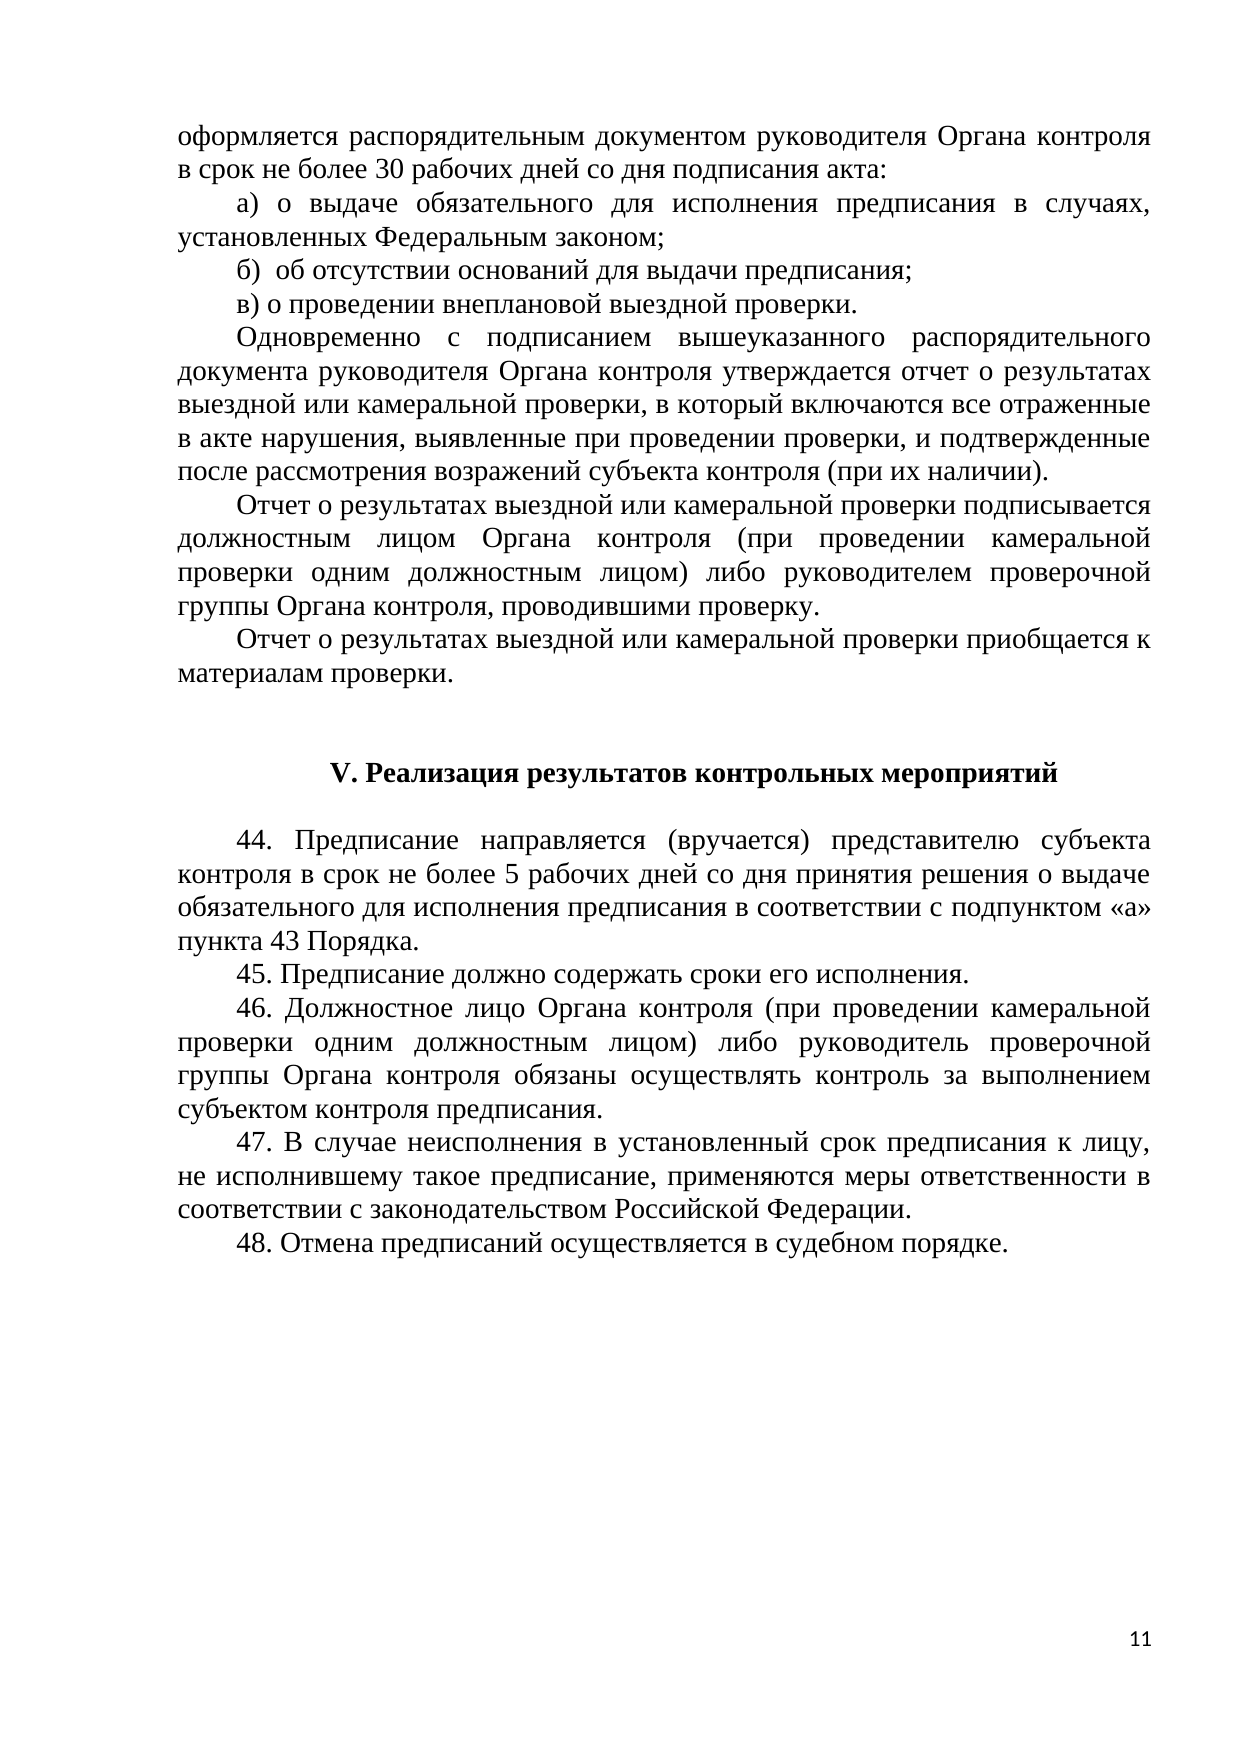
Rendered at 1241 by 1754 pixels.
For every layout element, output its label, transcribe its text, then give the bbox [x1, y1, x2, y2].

text 46. Должностное лицо Органа контроля (при проведении камеральной проверки одним должностным лицом) либо руководитель проверочной группы Органа контроля обязаны осуществлять контроль за выполнением субъектом контроля предписания. [177, 990, 1152, 1124]
text 45. Предписание должно содержать сроки его исполнения. [177, 957, 1152, 990]
text в) о проведении внеплановой выездной проверки. [177, 286, 1152, 319]
text б) об отсутствии оснований для выдачи предписания; [177, 252, 1152, 286]
text а) о выдаче обязательного для исполнения предписания в случаях, установленных Федеральным законом; [177, 185, 1152, 252]
text V. Реализация результатов контрольных мероприятий [177, 755, 1152, 789]
text Одновременно с подписанием вышеуказанного распорядительного документа руководителя Органа контроля утверждается отчет о результатах выездной или камеральной проверки, в который включаются все отраженные в акте нарушения, выявленные при проведении проверки, и подтвержденные после рассмотрения возражений субъекта контроля (при их наличии). [177, 319, 1152, 487]
text Отчет о результатах выездной или камеральной проверки приобщается к материалам проверки. [177, 621, 1152, 688]
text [177, 118, 1152, 185]
text Отчет о результатах выездной или камеральной проверки подписывается должностным лицом Органа контроля (при проведении камеральной проверки одним должностным лицом) либо руководителем проверочной группы Органа контроля, проводившими проверку. [177, 487, 1152, 621]
text 47. В случае неисполнения в установленный срок предписания к лицу, не исполнившему такое предписание, применяются меры ответственности в соответствии с законодательством Российской Федерации. [177, 1124, 1152, 1225]
text 48. Отмена предписаний осуществляется в судебном порядке. [177, 1225, 1152, 1258]
text 44. Предписание направляется (вручается) представителю субъекта контроля в срок не более 5 рабочих дней со дня принятия решения о выдаче обязательного для исполнения предписания в соответствии с подпунктом «а» пункта 43 Порядка. [177, 822, 1152, 957]
